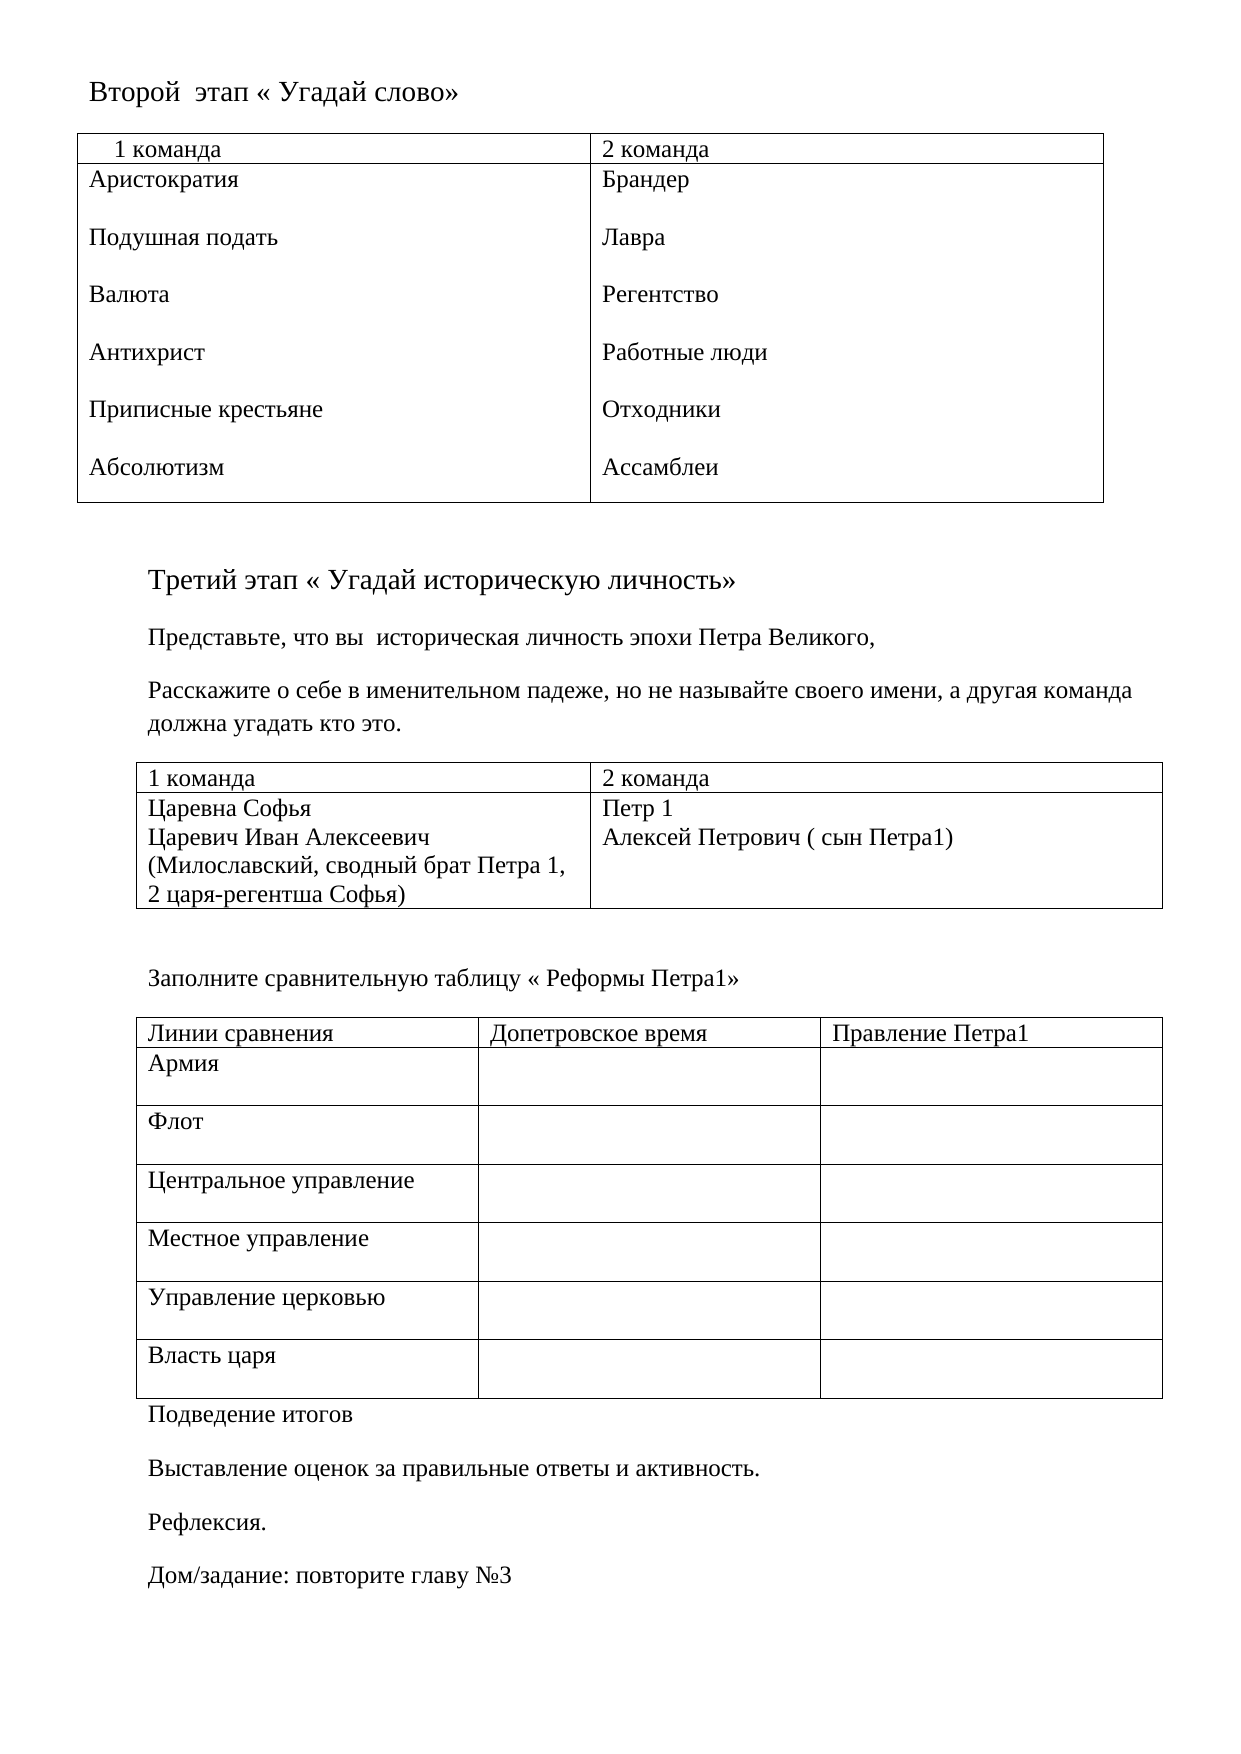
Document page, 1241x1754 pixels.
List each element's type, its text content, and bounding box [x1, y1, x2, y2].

text Подведение итогов [148, 1399, 1152, 1428]
text Второй этап « Угадай слово» [89, 74, 1152, 107]
text Расскажите о себе в именительном падеже, но не называйте своего имени, а другая команда должна угадать кто это. [148, 675, 1152, 737]
text Заполните сравнительную таблицу « Реформы Петра1» [148, 963, 1152, 992]
text Выставление оценок за правильные ответы и активность. [148, 1453, 1152, 1482]
table_cell [821, 1165, 1162, 1222]
table_header 2 команда [591, 763, 1162, 792]
table_cell [821, 1048, 1162, 1105]
table_cell Центральное управление [137, 1165, 478, 1222]
text Рефлексия. [148, 1507, 1152, 1535]
table_cell [821, 1340, 1162, 1398]
table_cell [479, 1106, 820, 1164]
table_cell Петр 1 Алексей Петрович ( сын Петра1) [591, 793, 1162, 908]
table_cell [821, 1282, 1162, 1339]
table_cell Армия [137, 1048, 478, 1105]
table_cell [479, 1223, 820, 1281]
table_header 2 команда [591, 134, 1103, 163]
table_header Допетровское время [479, 1018, 820, 1047]
table_cell [479, 1048, 820, 1105]
table_cell [821, 1106, 1162, 1164]
table_cell Флот [137, 1106, 478, 1164]
table_cell [479, 1282, 820, 1339]
table_cell Местное управление [137, 1223, 478, 1281]
text Третий этап « Угадай историческую личность» [148, 562, 1152, 596]
table_header Правление Петра1 [821, 1018, 1162, 1047]
table_cell [479, 1165, 820, 1222]
text Представьте, что вы историческая личность эпохи Петра Великого, [148, 622, 1152, 650]
table_cell Брандер Лавра Регентство Работные люди Отходники Ассамблеи [591, 164, 1103, 502]
table_cell Царевна Софья Царевич Иван Алексеевич (Милославский, сводный брат Петра 1, 2 царя-регентша Софья) [137, 793, 590, 908]
table_header 1 команда [137, 763, 590, 792]
table_cell [479, 1340, 820, 1398]
table_cell Управление церковью [137, 1282, 478, 1339]
table_header 1 команда [78, 134, 590, 163]
table_header Линии сравнения [137, 1018, 478, 1047]
table_cell Власть царя [137, 1340, 478, 1398]
table_cell Аристократия Подушная подать Валюта Антихрист Приписные крестьяне Абсолютизм [78, 164, 590, 502]
table_cell [821, 1223, 1162, 1281]
text Дом/задание: повторите главу №3 [148, 1561, 1152, 1589]
